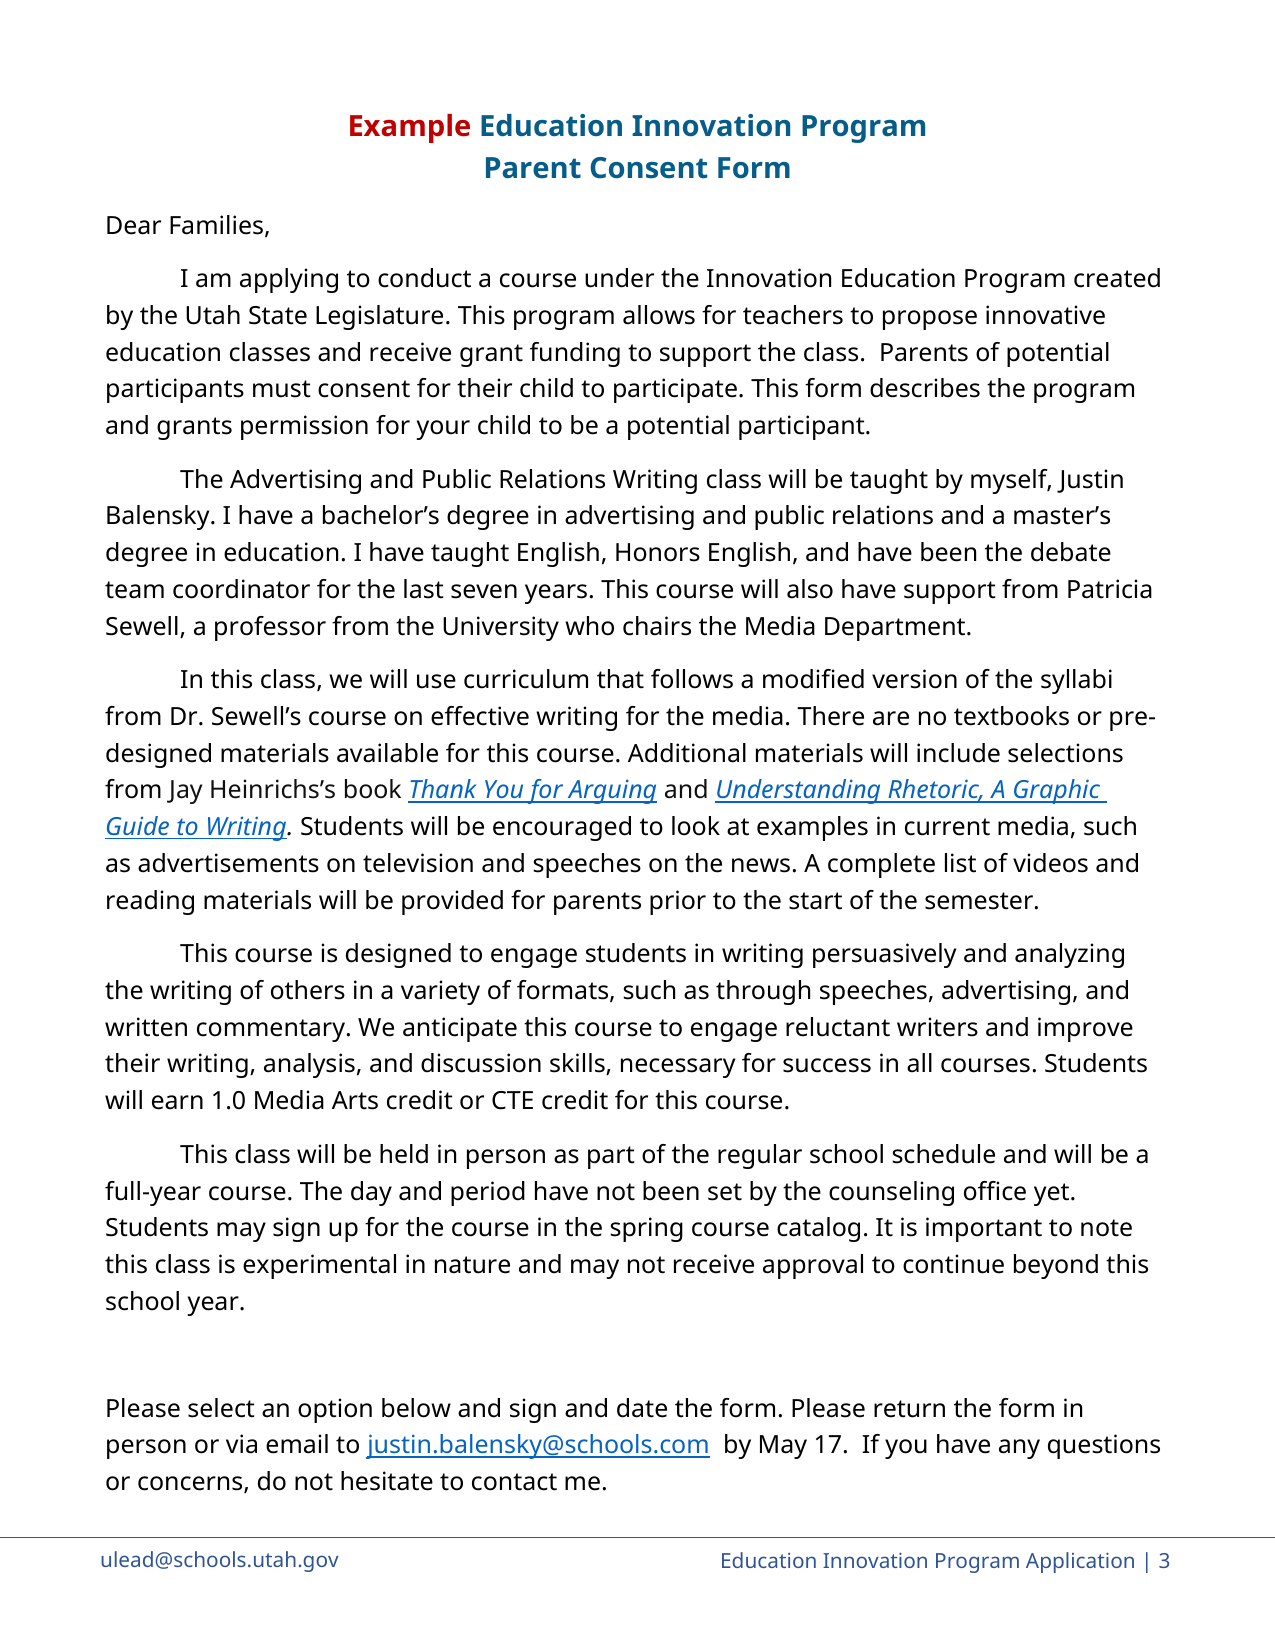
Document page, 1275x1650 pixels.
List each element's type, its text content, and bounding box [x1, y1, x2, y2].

text I am applying to conduct a course under the Innovation Education Program created by the Utah State Legislature. This program allows for teachers to propose innovative education classes and receive grant funding to support the class. Parents of potential participants must consent for their child to participate. This form describes the program and grants permission for your child to be a potential participant. [105, 261, 1170, 442]
text Dear Families, [105, 207, 1170, 241]
text Please select an option below and sign and date the form. Please return the form in person or via email to justin.balensky@schools.com by May 17. If you have any questions or concerns, do not hesitate to contact me. [105, 1390, 1170, 1498]
text Example Education Innovation Program Parent Consent Form [105, 105, 1170, 187]
text This course is designed to engage students in writing persuasively and analyzing the writing of others in a variety of formats, such as through speeches, advertising, and written commentary. We anticipate this course to engage reluctant writers and improve their writing, analysis, and discussion skills, necessary for success in all courses. Students will earn 1.0 Media Arts credit or CTE credit for this course. [105, 936, 1170, 1117]
text The Advertising and Public Relations Writing class will be taught by myself, Justin Balensky. I have a bachelor’s degree in advertising and public relations and a master’s degree in education. I have taught English, Honors English, and have been the debate team coordinator for the last seven years. This course will also have support from Patricia Sewell, a professor from the University who chairs the Media Department. [105, 461, 1170, 642]
text In this class, we will use curriculum that follows a modified version of the syllabi from Dr. Sewell’s course on effective writing for the media. There are no textbooks or pre-designed materials available for this course. Additional materials will include selections from Jay Heinrichs’s book Thank You for Arguing and Understanding Rhetoric, A Graphic Guide to Writing. Students will be encouraged to look at examples in current media, such as advertisements on television and speeches on the news. A complete list of videos and reading materials will be provided for parents prior to the start of the semester. [105, 662, 1170, 916]
text This class will be held in person as part of the regular school schedule and will be a full-year course. The day and period have not been set by the counseling office yet. Students may sign up for the course in the spring course catalog. It is important to note this class is experimental in nature and may not receive approval to continue beyond this school year. [105, 1136, 1170, 1317]
